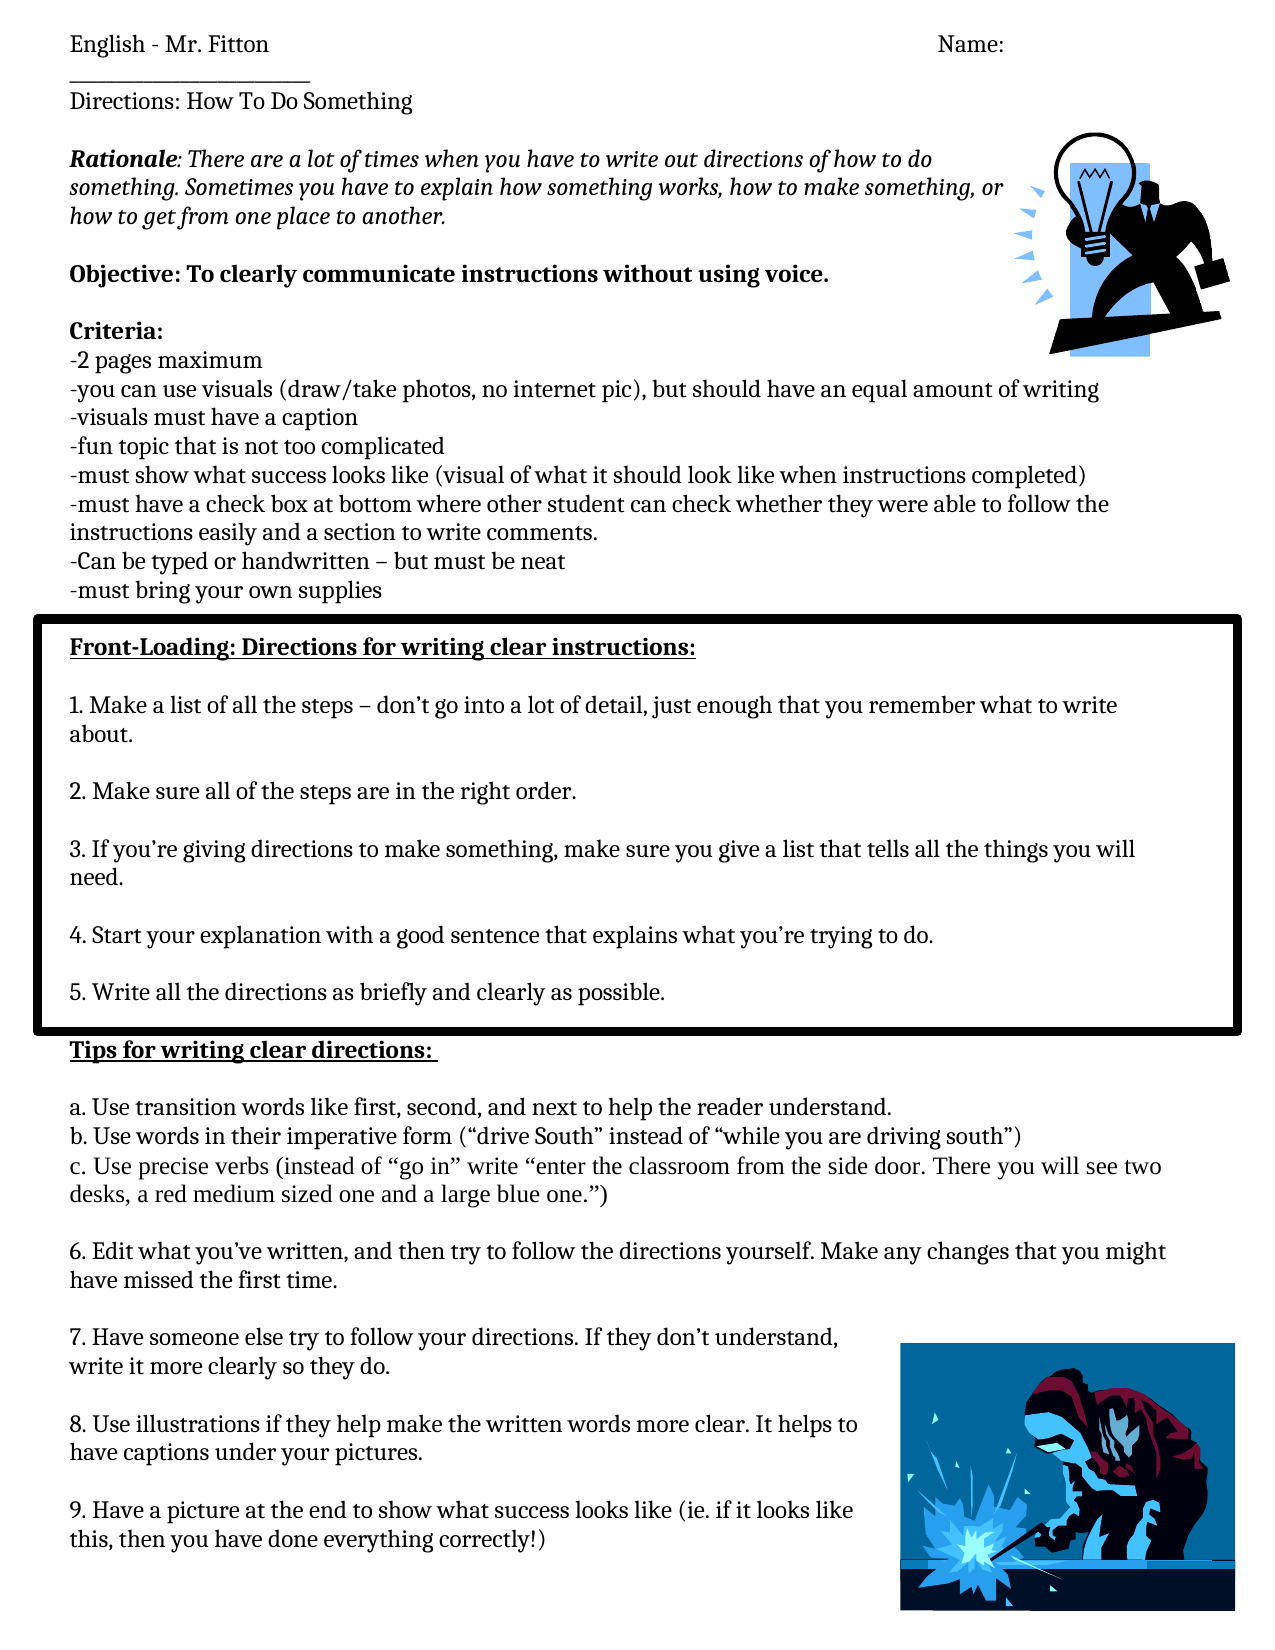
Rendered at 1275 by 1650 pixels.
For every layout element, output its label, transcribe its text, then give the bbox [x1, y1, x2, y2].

text 9. Have a picture at the end to show what success looks like (ie. if it looks like this, then you have done everything correctly!) [69, 1496, 1177, 1553]
text 6. Edit what you’ve written, and then try to follow the directions yourself. Make any changes that you might have missed the first time. [69, 1237, 1177, 1294]
text Rationale: There are a lot of times when you have to write out directions of how to do something. Sometimes you have to explain how something works, how to make something, or how to get from one place to another. [69, 144, 1177, 231]
text -fun topic that is not too complicated [69, 432, 1177, 461]
text -must have a check box at bottom where other student can check whether they were able to follow the instructions easily and a section to write comments. [69, 489, 1177, 547]
text 4. Start your explanation with a good sentence that explains what you’re trying to do. [69, 921, 1177, 949]
text -2 pages maximum [69, 346, 1177, 374]
text 2. Make sure all of the steps are in the right order. [69, 777, 1177, 806]
text -Can be typed or handwritten – but must be neat [69, 547, 1177, 576]
text a. Use transition words like first, second, and next to help the reader understand. [69, 1093, 1177, 1122]
text Criteria: [69, 317, 1177, 346]
text Tips for writing clear directions: [69, 1036, 1177, 1064]
text 3. If you’re giving directions to make something, make sure you give a list that tells all the things you will need. [69, 834, 1177, 892]
text English - Mr. Fitton Name: __________________________ [69, 29, 1177, 87]
text Objective: To clearly communicate instructions without using voice. [69, 259, 1177, 288]
text Front-Loading: Directions for writing clear instructions: [69, 633, 1177, 662]
text c. Use precise verbs (instead of “go in” write “enter the classroom from the side door. There you will see two desks, a red medium sized one and a large blue one.”) [69, 1151, 1177, 1208]
text 7. Have someone else try to follow your directions. If they don’t understand, write it more clearly so they do. [69, 1323, 1177, 1381]
text Directions: How To Do Something [69, 87, 1177, 116]
text b. Use words in their imperative form (“drive South” instead of “while you are driving south”) [69, 1122, 1177, 1151]
text 5. Write all the directions as briefly and clearly as possible. [69, 978, 1177, 1007]
text 1. Make a list of all the steps – don’t go into a lot of detail, just enough that you remember what to write about. [69, 691, 1177, 748]
text -you can use visuals (draw/take photos, no internet pic), but should have an equal amount of writing [69, 374, 1177, 403]
text -visuals must have a caption [69, 403, 1177, 432]
text 8. Use illustrations if they help make the written words more clear. It helps to have captions under your pictures. [69, 1409, 1177, 1467]
text -must bring your own supplies [69, 576, 1177, 604]
text -must show what success looks like (visual of what it should look like when instructions completed) [69, 461, 1177, 489]
